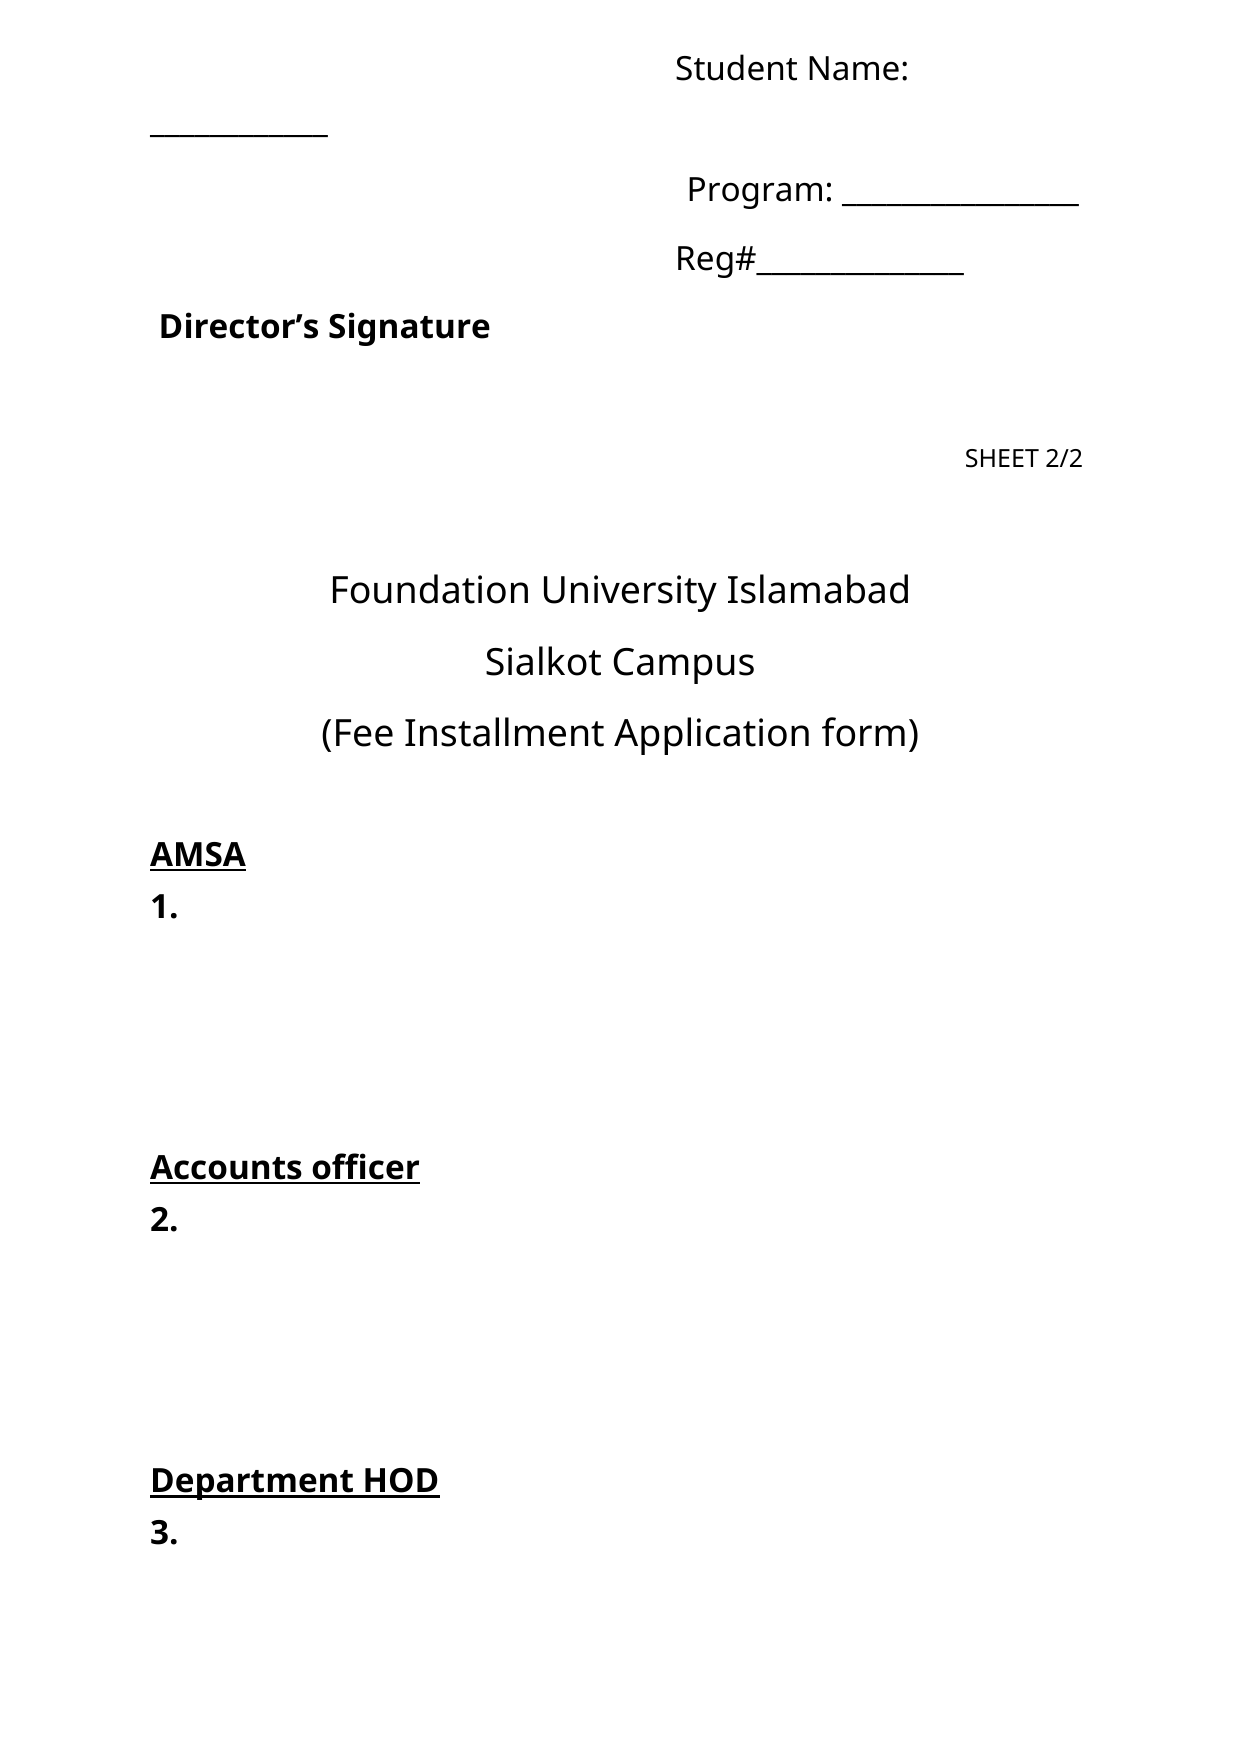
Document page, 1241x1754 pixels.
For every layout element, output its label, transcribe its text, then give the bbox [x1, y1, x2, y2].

text Sialkot Campus [150, 635, 1090, 686]
text Accounts officer [150, 1144, 1090, 1189]
text 1. [150, 883, 1090, 928]
text AMSA [150, 831, 1090, 876]
text Foundation University Islamabad [150, 563, 1090, 614]
text 2. [150, 1196, 1090, 1241]
text Program: ________________ [150, 165, 1090, 211]
text 3. [150, 1509, 1090, 1554]
text Director’s Signature [150, 303, 1090, 348]
text Department HOD [150, 1457, 1090, 1502]
text SHEET 2/2 [150, 441, 1090, 475]
text Reg#______________ [150, 234, 1090, 280]
text (Fee Installment Application form) [150, 707, 1090, 758]
text Student Name: ____________ [150, 44, 1090, 142]
